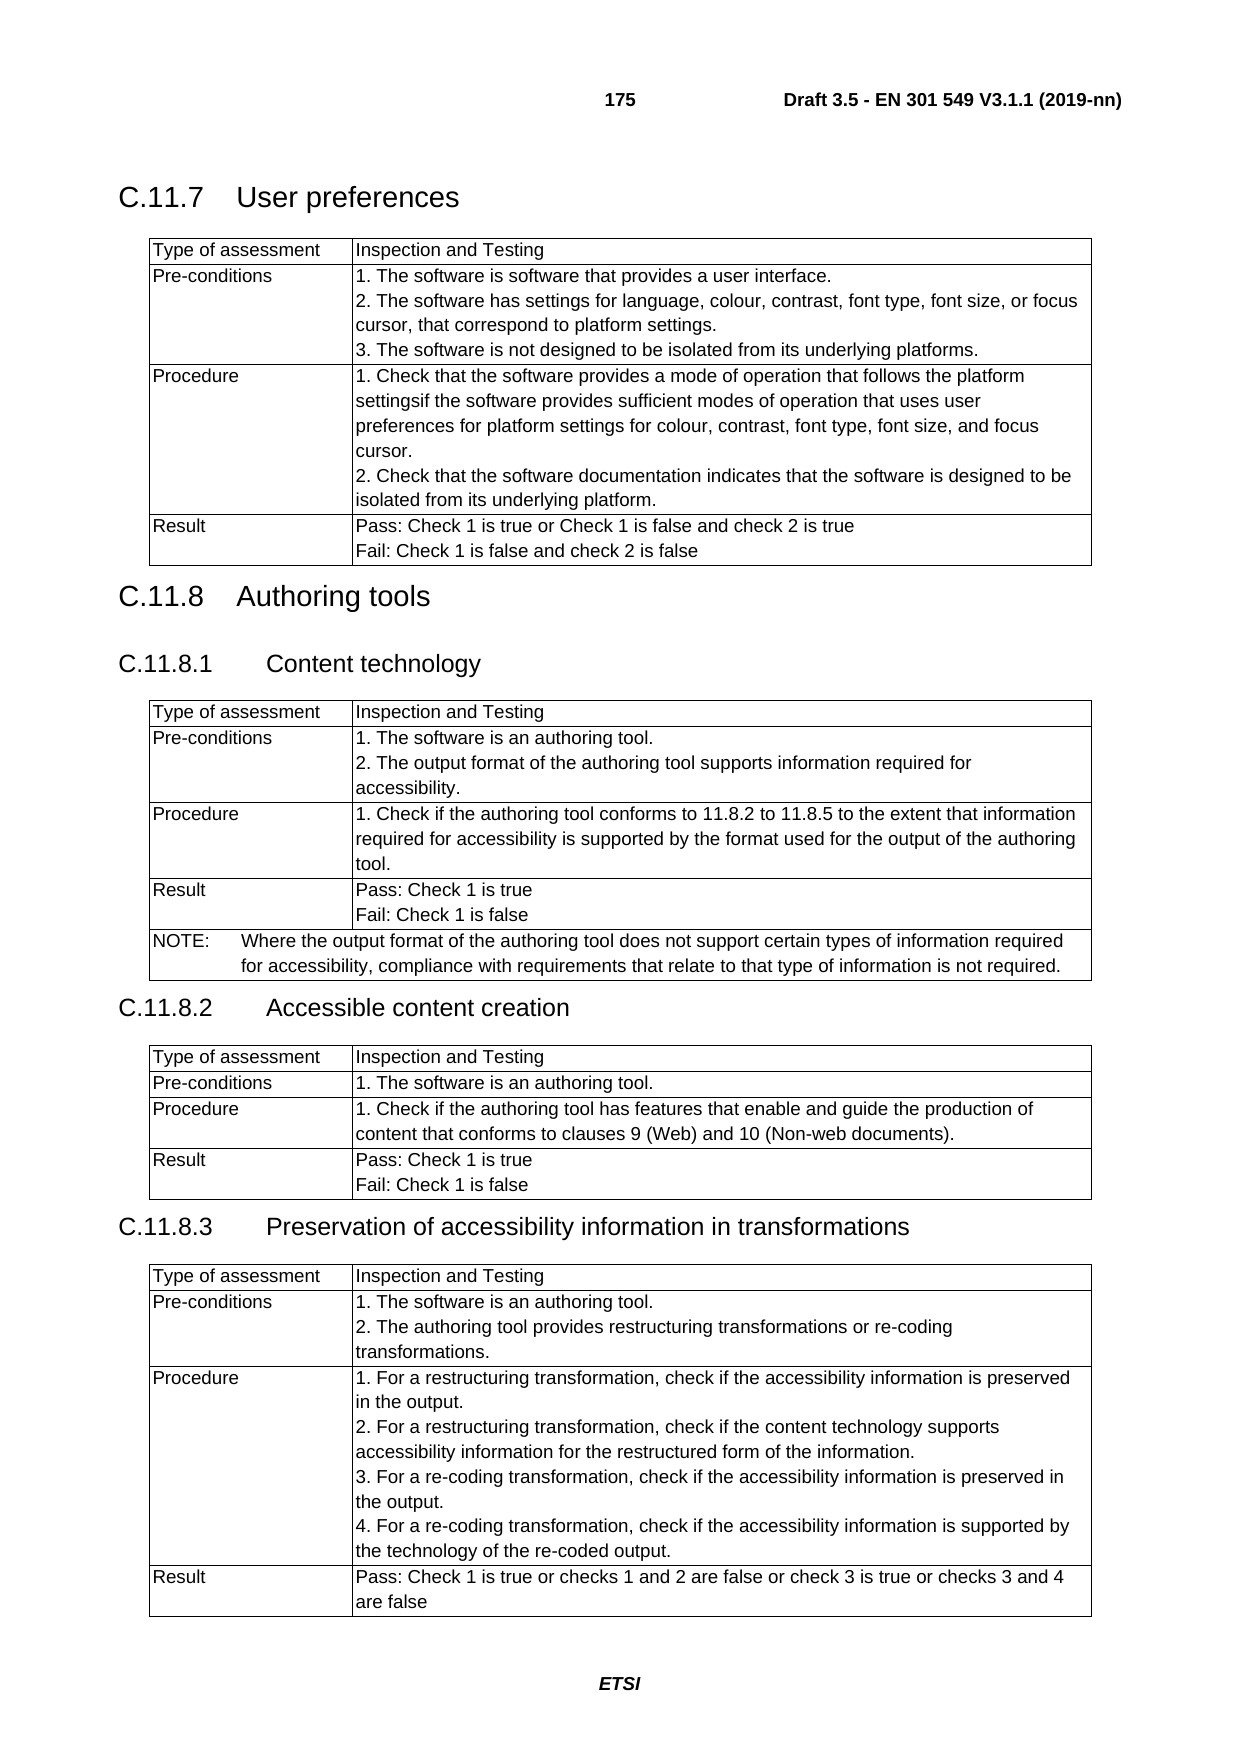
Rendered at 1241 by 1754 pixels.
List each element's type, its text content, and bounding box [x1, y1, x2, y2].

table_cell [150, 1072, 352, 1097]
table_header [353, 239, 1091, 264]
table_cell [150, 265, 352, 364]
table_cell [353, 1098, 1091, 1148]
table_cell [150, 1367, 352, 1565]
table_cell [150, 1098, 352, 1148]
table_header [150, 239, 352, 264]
subtitle C.11.8 Authoring tools [118, 579, 1122, 612]
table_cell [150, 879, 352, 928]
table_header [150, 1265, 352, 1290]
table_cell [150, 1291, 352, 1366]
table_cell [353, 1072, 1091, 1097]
subtitle C.11.8.1 Content technology [118, 648, 1122, 677]
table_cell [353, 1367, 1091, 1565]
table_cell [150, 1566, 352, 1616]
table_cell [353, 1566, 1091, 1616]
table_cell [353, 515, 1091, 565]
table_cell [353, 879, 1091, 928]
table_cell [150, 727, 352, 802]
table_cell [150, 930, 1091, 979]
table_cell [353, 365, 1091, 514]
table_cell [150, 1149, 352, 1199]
subtitle C.11.7 User preferences [118, 181, 1122, 214]
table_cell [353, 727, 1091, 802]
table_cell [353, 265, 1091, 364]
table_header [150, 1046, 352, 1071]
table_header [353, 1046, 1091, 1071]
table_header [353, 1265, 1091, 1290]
subtitle C.11.8.3 Preservation of accessibility information in transformations [118, 1212, 1122, 1241]
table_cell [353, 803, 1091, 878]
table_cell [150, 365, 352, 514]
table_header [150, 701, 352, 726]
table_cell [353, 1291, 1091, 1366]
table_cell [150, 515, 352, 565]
subtitle C.11.8.2 Accessible content creation [118, 993, 1122, 1022]
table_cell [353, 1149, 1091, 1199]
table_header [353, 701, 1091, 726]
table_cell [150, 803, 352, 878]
